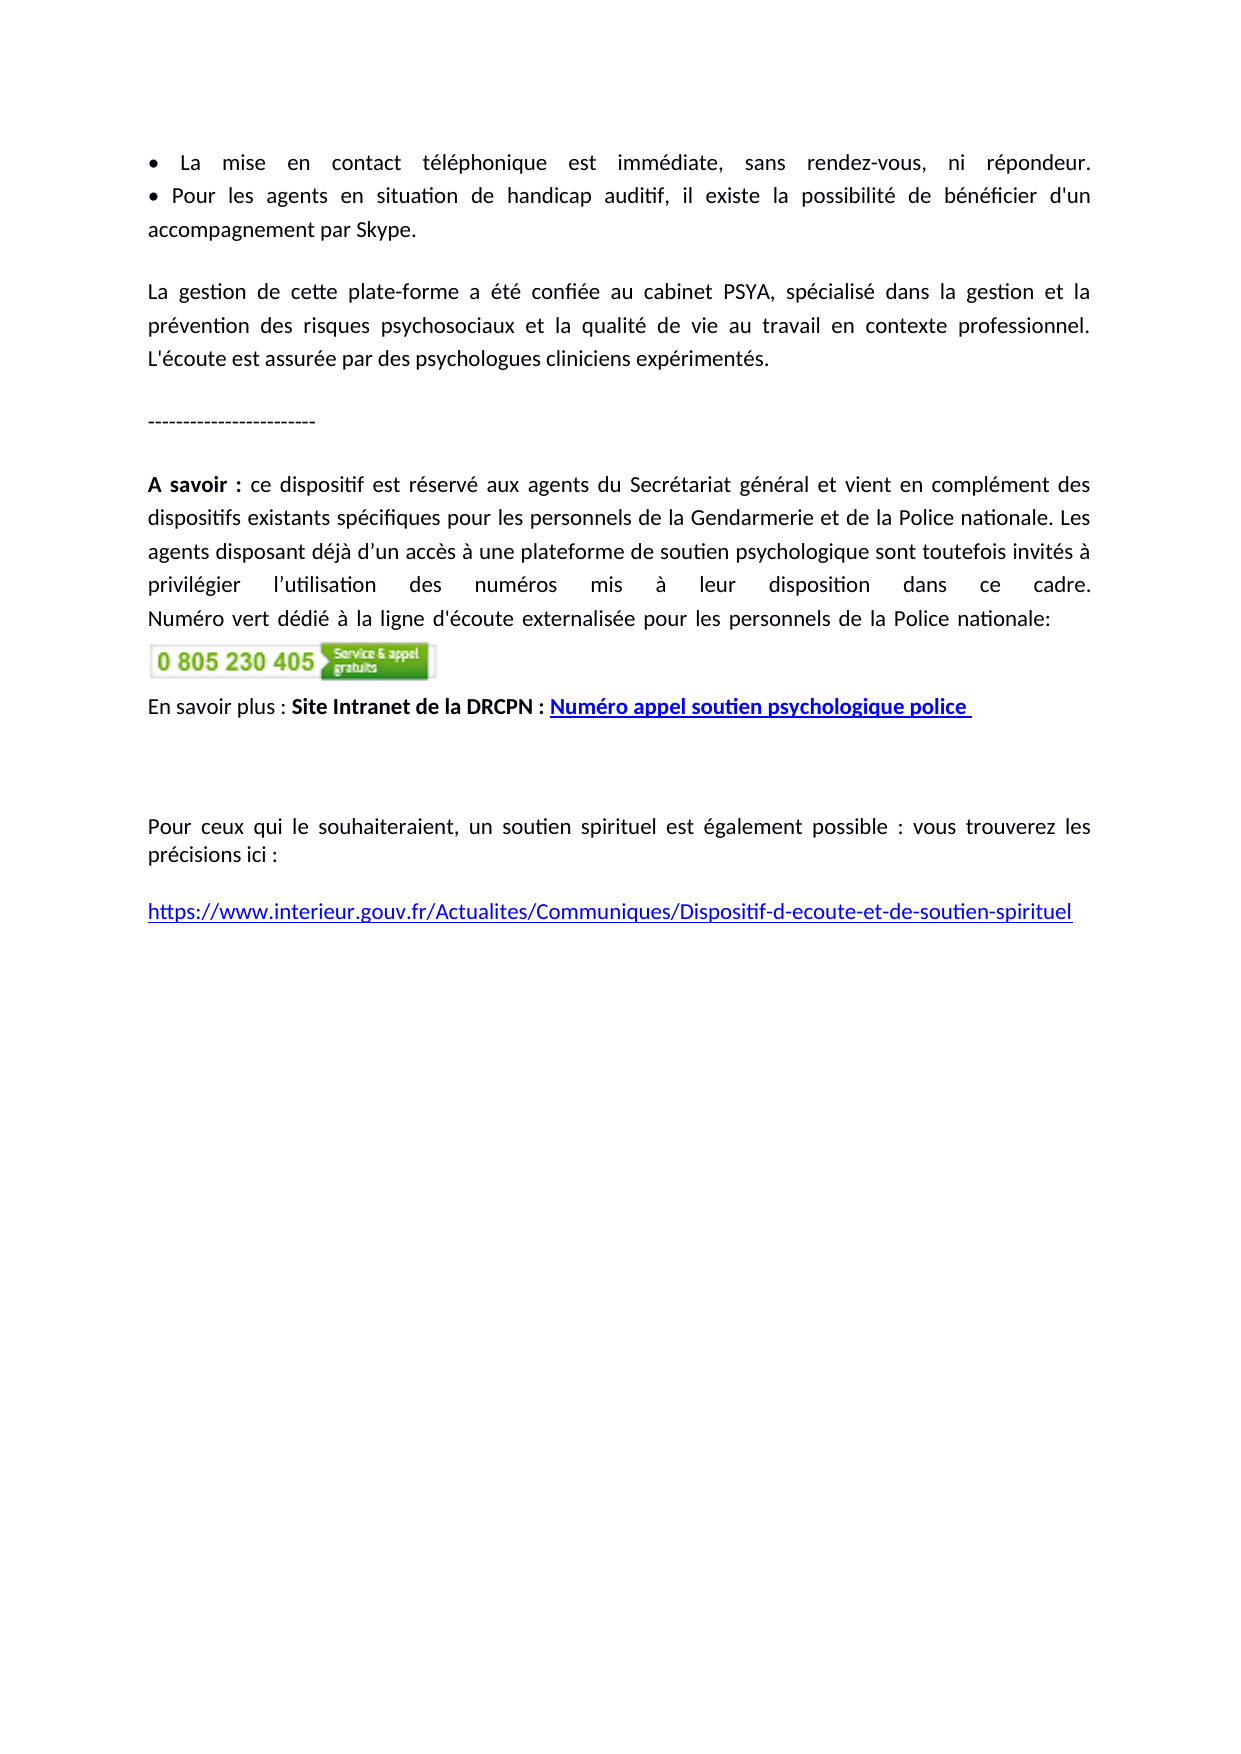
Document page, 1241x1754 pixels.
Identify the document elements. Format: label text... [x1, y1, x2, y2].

text Pour ceux qui le souhaiteraient, un soutien spirituel est également possible : vous trouverez les précisions ici : [148, 812, 1093, 868]
picture [147, 637, 440, 687]
text • La mise en contact téléphonique est immédiate, sans rendez-vous, ni répondeur. • Pour les agents en situation de handicap auditif, il existe la possibilité de bénéficier d'un accompagnement par Skype. [148, 148, 1093, 243]
text https://www.interieur.gouv.fr/Actualites/Communiques/Dispositif-d-ecoute-et-de-soutien-spirituel [148, 897, 1093, 925]
text A savoir : ce dispositif est réservé aux agents du Secrétariat général et vient en complément des dispositifs existants spécifiques pour les personnels de la Gendarmerie et de la Police nationale. Les agents disposant déjà d’un accès à une plateforme de soutien psychologique sont toutefois invités à privilégier l’utilisation des numéros mis à leur disposition dans ce cadre. Numéro vert dédié à la ligne d'écoute externalisée pour les personnels de la Police nationale: En savoir plus : Site Intranet de la DRCPN : Numéro appel soutien psychologique police [148, 470, 1093, 720]
text ------------------------ [148, 407, 1093, 435]
text La gestion de cette plate-forme a été confiée au cabinet PSYA, spécialisé dans la gestion et la prévention des risques psychosociaux et la qualité de vie au travail en contexte professionnel. L'écoute est assurée par des psychologues cliniciens expérimentés. [148, 277, 1093, 372]
